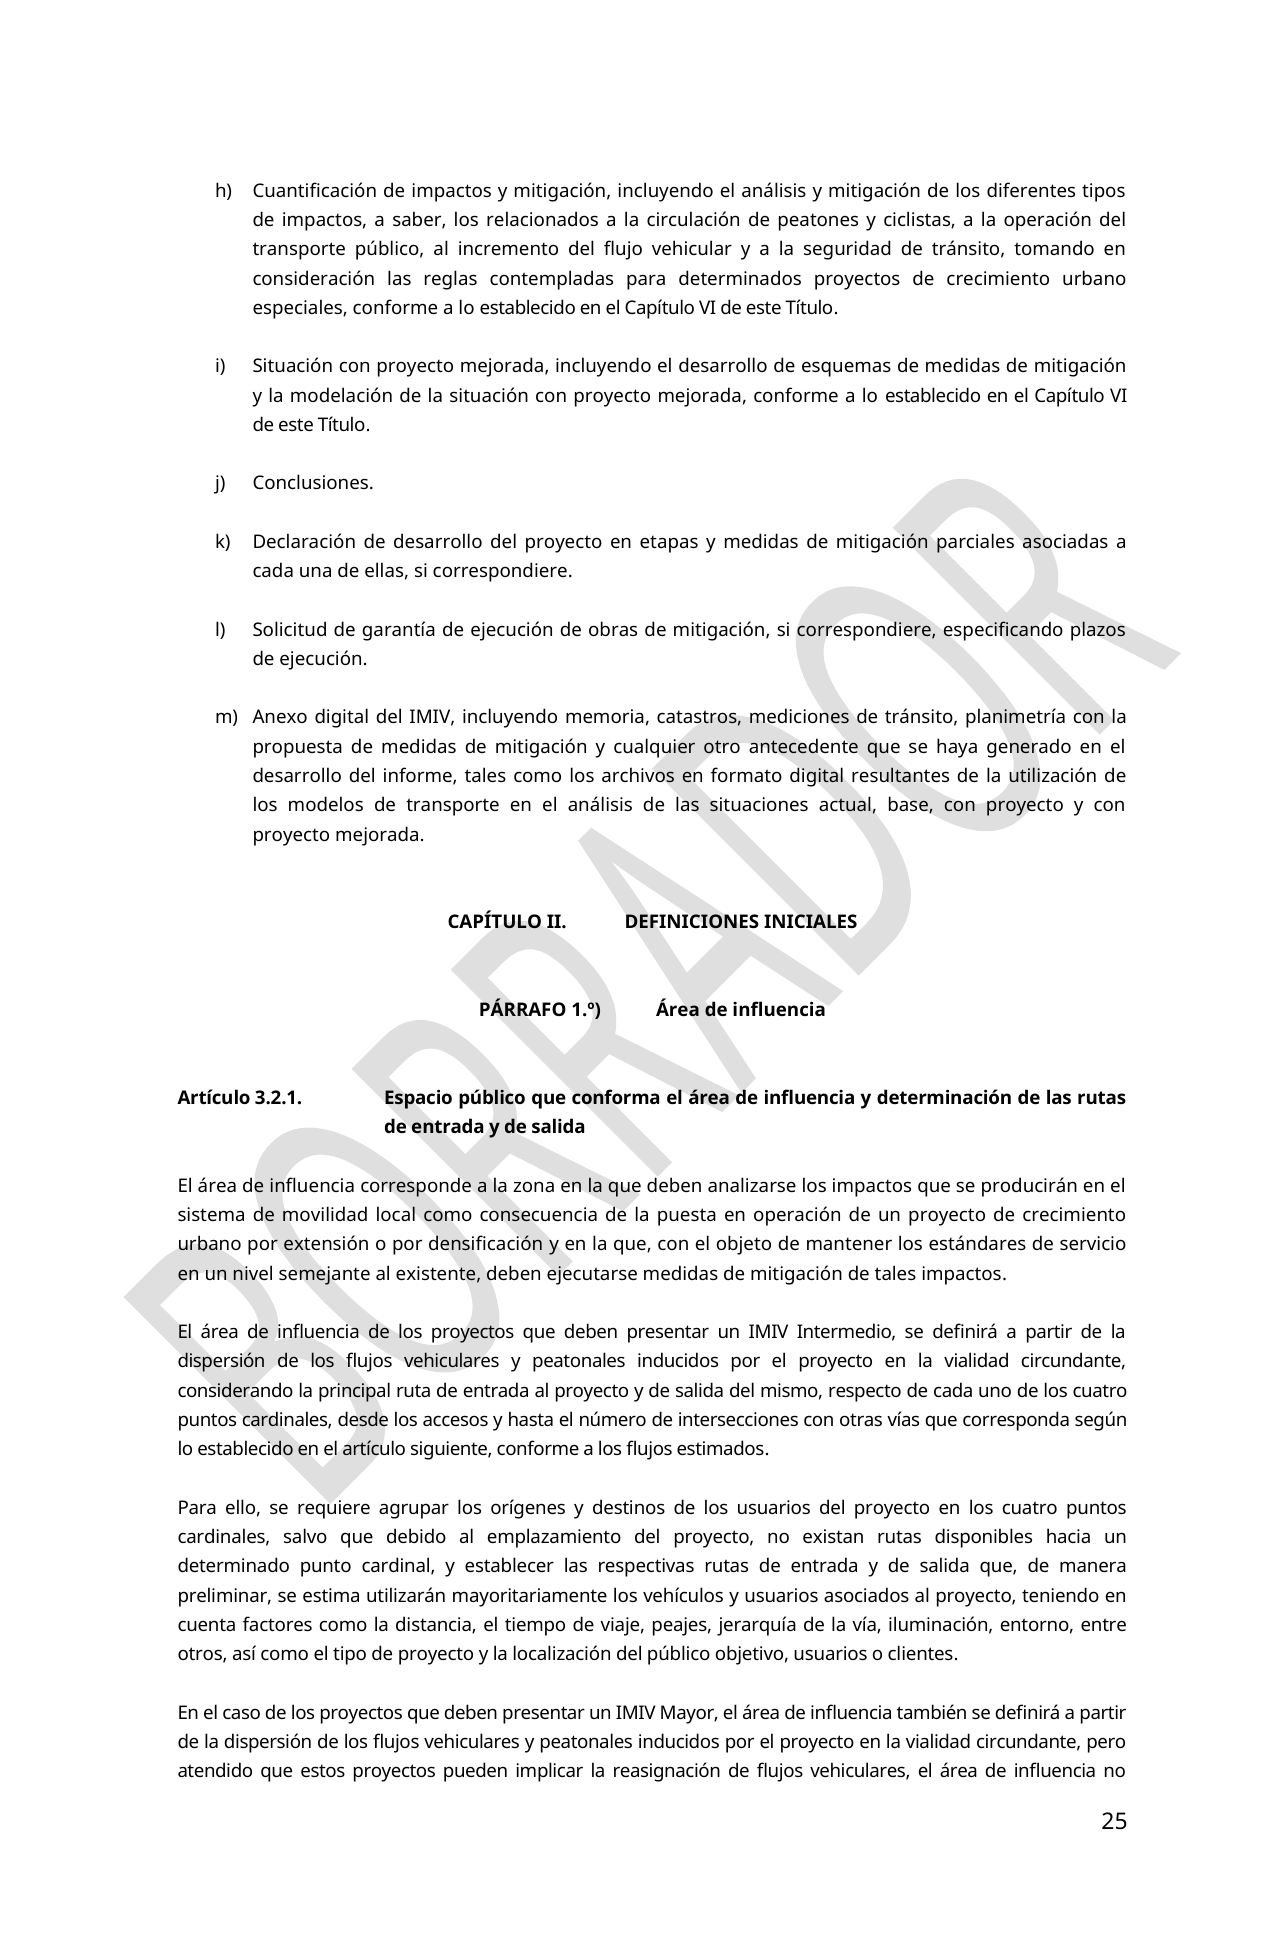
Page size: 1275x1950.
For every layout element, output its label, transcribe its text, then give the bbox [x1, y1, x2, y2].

text El área de influencia corresponde a la zona en la que deben analizarse los impactos que se producirán en el sistema de movilidad local como consecuencia de la puesta en operación de un proyecto de crecimiento urbano por extensión o por densificación y en la que, con el objeto de mantener los estándares de servicio en un nivel semejante al existente, deben ejecutarse medidas de mitigación de tales impactos. [177, 1172, 1127, 1286]
list Declaración de desarrollo del proyecto en etapas y medidas de mitigación parciales asociadas a cada una de ellas, si correspondiere. [215, 528, 1127, 583]
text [177, 1699, 1127, 1783]
list Solicitud de garantía de ejecución de obras de mitigación, si correspondiere, especificando plazos de ejecución. [215, 616, 1127, 671]
text El área de influencia de los proyectos que deben presentar un IMIV Intermedio, se definirá a partir de la dispersión de los flujos vehiculares y peatonales inducidos por el proyecto en la vialidad circundante, considerando la principal ruta de entrada al proyecto y de salida del mismo, respecto de cada uno de los cuatro puntos cardinales, desde los accesos y hasta el número de intersecciones con otras vías que corresponda según lo establecido en el artículo siguiente, conforme a los flujos estimados. [177, 1318, 1127, 1461]
list Conclusiones. [215, 470, 1127, 495]
subtitle DEFINICIONES INICIALES [177, 909, 1127, 934]
subtitle Área de influencia [177, 997, 1127, 1022]
text Para ello, se requiere agrupar los orígenes y destinos de los usuarios del proyecto en los cuatro puntos cardinales, salvo que debido al emplazamiento del proyecto, no existan rutas disponibles hacia un determinado punto cardinal, y establecer las respectivas rutas de entrada y de salida que, de manera preliminar, se estima utilizarán mayoritariamente los vehículos y usuarios asociados al proyecto, teniendo en cuenta factores como la distancia, el tiempo de viaje, peajes, jerarquía de la vía, iluminación, entorno, entre otros, así como el tipo de proyecto y la localización del público objetivo, usuarios o clientes. [177, 1494, 1127, 1666]
list Anexo digital del IMIV, incluyendo memoria, catastros, mediciones de tránsito, planimetría con la propuesta de medidas de mitigación y cualquier otro antecedente que se haya generado en el desarrollo del informe, tales como los archivos en formato digital resultantes de la utilización de los modelos de transporte en el análisis de las situaciones actual, base, con proyecto y con proyecto mejorada. [215, 704, 1127, 846]
list Cuantificación de impactos y mitigación, incluyendo el análisis y mitigación de los diferentes tipos de impactos, a saber, los relacionados a la circulación de peatones y ciclistas, a la operación del transporte público, al incremento del flujo vehicular y a la seguridad de tránsito, tomando en consideración las reglas contempladas para determinados proyectos de crecimiento urbano especiales, conforme a lo establecido en el Capítulo VI de este Título. [215, 177, 1127, 319]
subtitle Espacio público que conforma el área de influencia y determinación de las rutas de entrada y de salida [177, 1084, 1127, 1139]
list Situación con proyecto mejorada, incluyendo el desarrollo de esquemas de medidas de mitigación y la modelación de la situación con proyecto mejorada, conforme a lo establecido en el Capítulo VI de este Título. [215, 353, 1127, 437]
